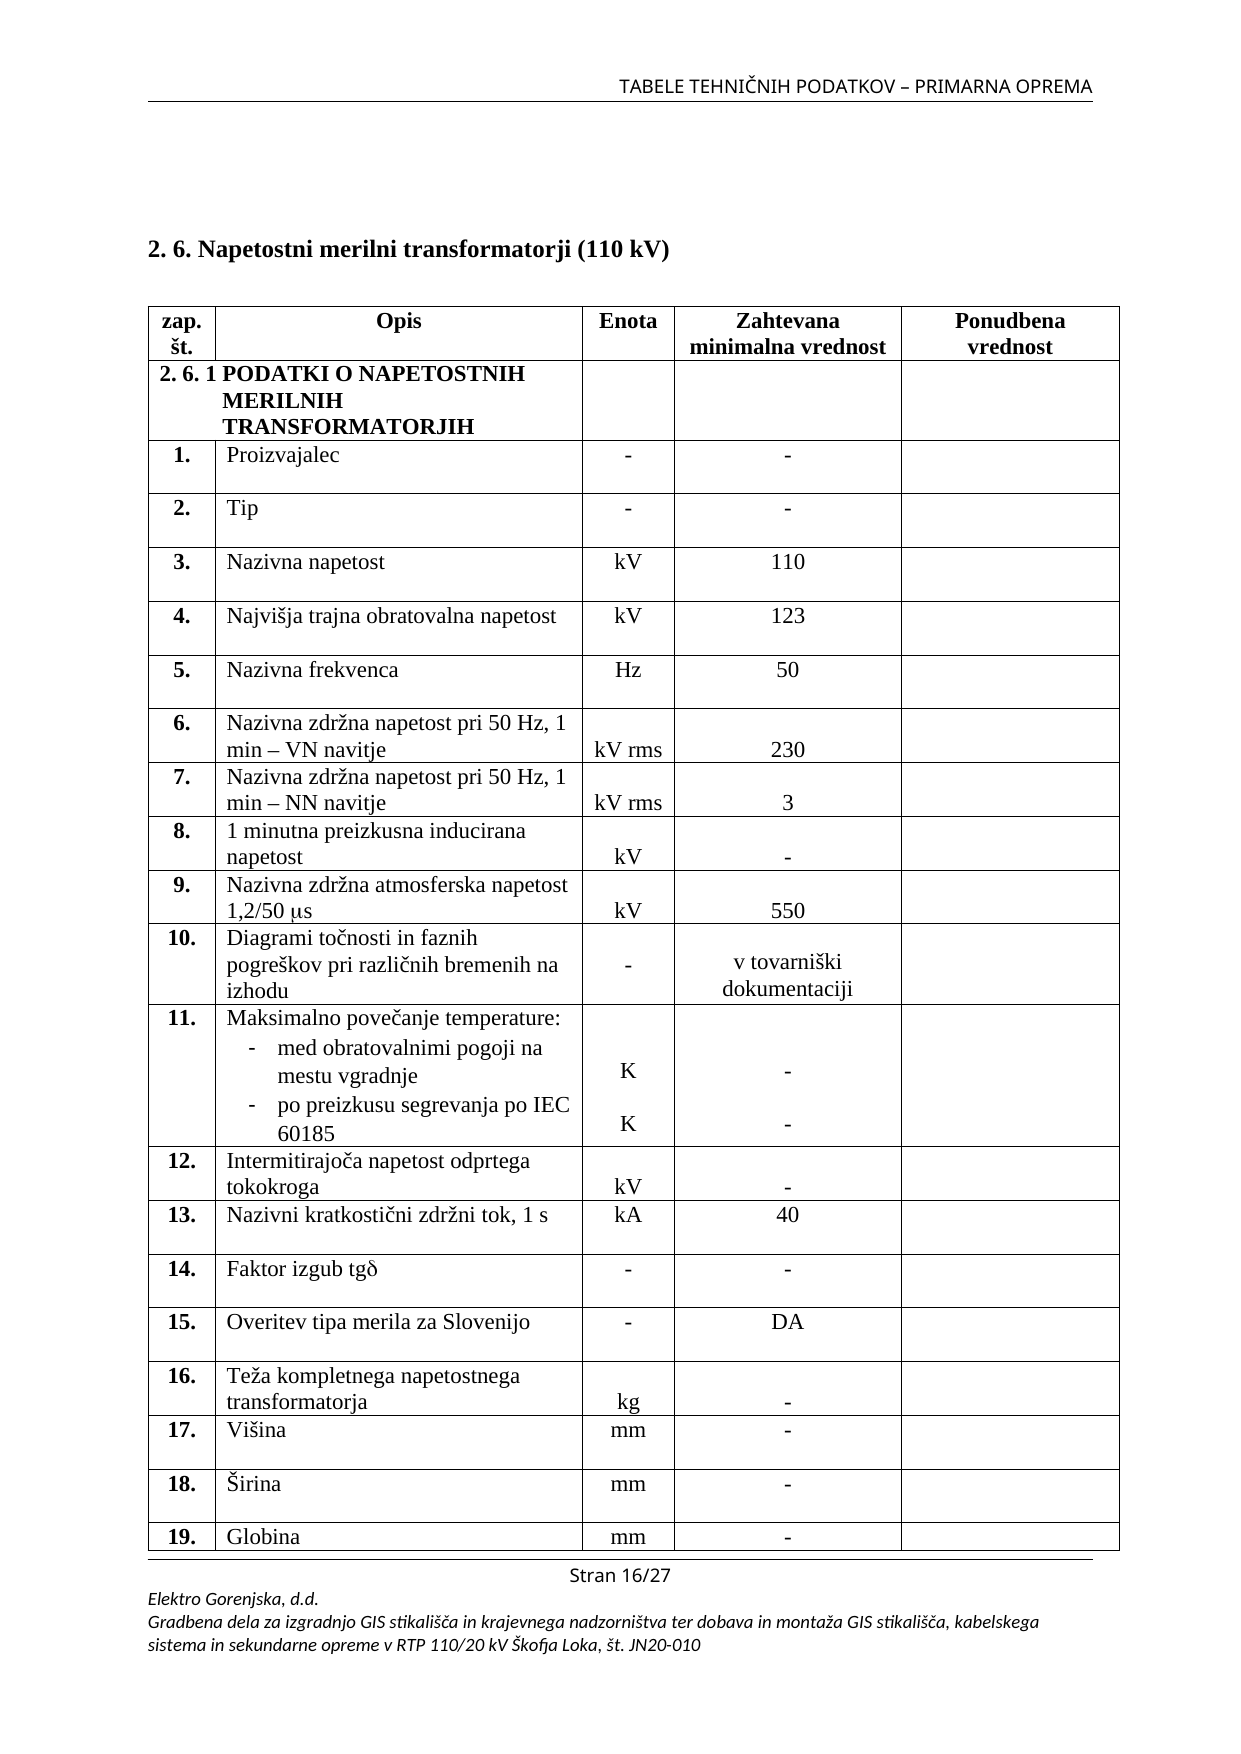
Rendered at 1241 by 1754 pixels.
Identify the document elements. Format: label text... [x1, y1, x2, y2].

table_cell 16. [149, 1362, 215, 1415]
table_cell 1. [149, 441, 215, 493]
table_cell 3 [675, 763, 901, 816]
table_cell Nazivna frekvenca [216, 656, 582, 708]
table_cell Tip [216, 494, 582, 547]
table_cell [902, 656, 1119, 708]
table_cell [902, 1255, 1119, 1307]
table_cell 9. [149, 871, 215, 923]
table_cell kV rms [583, 709, 674, 762]
table_cell [902, 924, 1119, 1003]
table_cell 12. [149, 1147, 215, 1200]
table_cell - [675, 494, 901, 547]
table_cell Nazivna zdržna atmosferska napetost 1,2/50 s [216, 871, 582, 923]
table_cell 1 minutna preizkusna inducirana napetost [216, 817, 582, 869]
table_cell 550 [675, 871, 901, 923]
table_cell v tovarniški dokumentaciji [675, 924, 901, 1003]
table_cell - [583, 1255, 674, 1307]
table_cell - [675, 1416, 901, 1468]
table_cell [902, 1523, 1119, 1550]
table_cell kV rms [583, 763, 674, 816]
table_cell kg [583, 1362, 674, 1415]
table_cell Teža kompletnega napetostnega transformatorja [216, 1362, 582, 1415]
table_cell - [675, 1147, 901, 1200]
table_cell 5. [149, 656, 215, 708]
table_cell 50 [675, 656, 901, 708]
table_cell [902, 871, 1119, 923]
table_cell kV [583, 871, 674, 923]
table_cell Nazivna zdržna napetost pri 50 Hz, 1 min – NN navitje [216, 763, 582, 816]
table_cell Faktor izgub tg [216, 1255, 582, 1307]
table_cell - [675, 1255, 901, 1307]
table_header zap. št. [149, 307, 215, 359]
table_cell 8. [149, 817, 215, 869]
table_header Zahtevana minimalna vrednost [675, 307, 901, 359]
table_cell 13. [149, 1201, 215, 1253]
table_cell 6. [149, 709, 215, 762]
table_cell 40 [675, 1201, 901, 1253]
table_cell 123 [675, 602, 901, 654]
table_cell 10. [149, 924, 215, 1003]
table_cell [902, 1147, 1119, 1200]
table_cell mm [583, 1523, 674, 1550]
table_cell Diagrami točnosti in faznih pogreškov pri različnih bremenih na izhodu [216, 924, 582, 1003]
table_header Ponudbena vrednost [902, 307, 1119, 359]
table_cell Maksimalno povečanje temperature: med obratovalnimi pogoji na mestu vgradnje po preizkusu segrevanja po IEC 60185 [216, 1005, 582, 1146]
table_cell [902, 1005, 1119, 1146]
table_cell [902, 709, 1119, 762]
table_cell 17. [149, 1416, 215, 1468]
table_cell kV [583, 602, 674, 654]
table_cell Nazivni kratkostični zdržni tok, 1 s [216, 1201, 582, 1253]
table_cell [902, 1201, 1119, 1253]
table_cell 15. [149, 1308, 215, 1361]
table_cell [902, 441, 1119, 493]
table_cell [902, 1470, 1119, 1522]
table_cell [902, 361, 1119, 439]
subtitle 2. 6. Napetostni merilni transformatorji (110 kV) [148, 234, 1093, 263]
table_cell [902, 817, 1119, 869]
table_cell kV [583, 817, 674, 869]
table_cell [675, 361, 901, 439]
table_cell kA [583, 1201, 674, 1253]
table_cell mm [583, 1470, 674, 1522]
table_cell Najvišja trajna obratovalna napetost [216, 602, 582, 654]
table_cell Hz [583, 656, 674, 708]
table_header Enota [583, 307, 674, 359]
table_cell [583, 361, 674, 439]
table_cell kV [583, 1147, 674, 1200]
table_cell [902, 602, 1119, 654]
table_cell - [583, 441, 674, 493]
table_cell 18. [149, 1470, 215, 1522]
table_cell Višina [216, 1416, 582, 1468]
table_cell Nazivna napetost [216, 548, 582, 601]
table_cell - [675, 441, 901, 493]
table_cell [902, 763, 1119, 816]
table_cell [902, 1308, 1119, 1361]
table_cell Overitev tipa merila za Slovenijo [216, 1308, 582, 1361]
table_cell 4. [149, 602, 215, 654]
table_cell 14. [149, 1255, 215, 1307]
table_cell kV [583, 548, 674, 601]
table_cell Širina [216, 1470, 582, 1522]
table_cell 2. 6. 1 PODATKI O NAPETOSTNIH MERILNIH TRANSFORMATORJIH [149, 361, 582, 439]
table_cell - [675, 1470, 901, 1522]
table_cell - [675, 817, 901, 869]
table_cell Globina [216, 1523, 582, 1550]
table_cell - - [675, 1005, 901, 1146]
table_cell mm [583, 1416, 674, 1468]
table_cell [902, 548, 1119, 601]
table_cell 3. [149, 548, 215, 601]
table_cell - [583, 1308, 674, 1361]
table_cell - [583, 494, 674, 547]
table_cell 7. [149, 763, 215, 816]
table_cell 19. [149, 1523, 215, 1550]
table_cell 11. [149, 1005, 215, 1146]
table_cell Nazivna zdržna napetost pri 50 Hz, 1 min – VN navitje [216, 709, 582, 762]
table_cell 230 [675, 709, 901, 762]
table_cell [902, 494, 1119, 547]
table_cell K K [583, 1005, 674, 1146]
table_cell 110 [675, 548, 901, 601]
table_cell Proizvajalec [216, 441, 582, 493]
table_cell DA [675, 1308, 901, 1361]
table_cell - [675, 1362, 901, 1415]
table_cell Intermitirajoča napetost odprtega tokokroga [216, 1147, 582, 1200]
table_cell 2. [149, 494, 215, 547]
table_cell - [675, 1523, 901, 1550]
table_cell [902, 1416, 1119, 1468]
table_header Opis [216, 307, 582, 359]
table_cell - [583, 924, 674, 1003]
table_cell [902, 1362, 1119, 1415]
